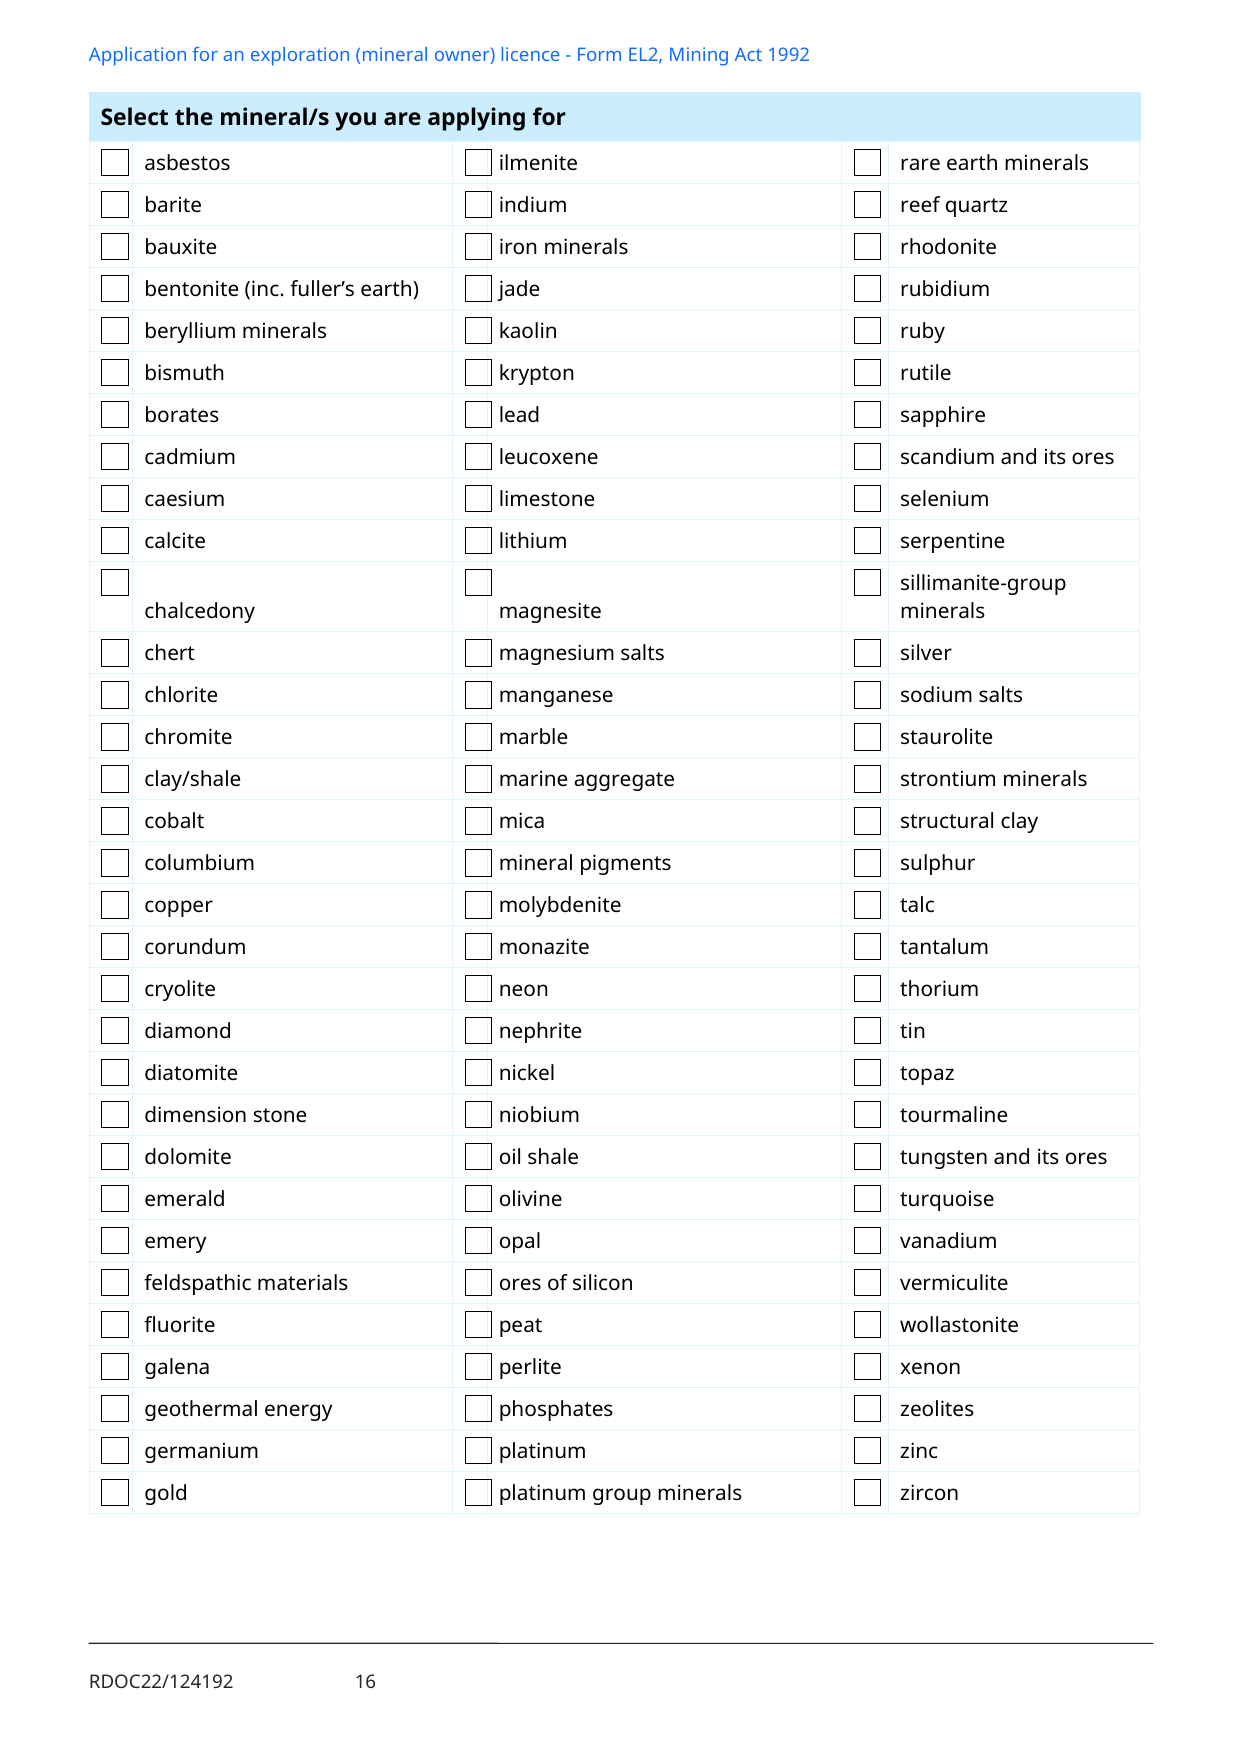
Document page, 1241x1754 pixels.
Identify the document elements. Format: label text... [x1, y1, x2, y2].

table_cell [453, 1472, 487, 1513]
table_cell reef quartz [889, 184, 1139, 225]
table_cell [90, 1430, 132, 1471]
table_cell indium [488, 184, 841, 225]
table_cell [90, 1010, 132, 1051]
table_cell magnesite [488, 562, 841, 631]
table_cell caesium [133, 478, 452, 519]
table_cell [453, 716, 487, 757]
table_cell monazite [488, 926, 841, 967]
table_cell [453, 968, 487, 1009]
table_cell [90, 1262, 132, 1303]
table_cell [90, 478, 132, 519]
table_cell topaz [889, 1052, 1139, 1093]
table_cell [90, 968, 132, 1009]
table_cell kaolin [488, 310, 841, 351]
table_cell [842, 268, 888, 309]
table_cell leucoxene [488, 436, 841, 477]
table_cell [453, 478, 487, 519]
table_cell talc [889, 884, 1139, 925]
table_cell opal [488, 1220, 841, 1261]
table_cell xenon [889, 1346, 1139, 1387]
table_cell strontium minerals [889, 758, 1139, 799]
table_cell [453, 884, 487, 925]
table_cell [453, 1430, 487, 1471]
table_cell [842, 1304, 888, 1345]
table_cell [842, 968, 888, 1009]
table_cell [90, 436, 132, 477]
table_cell fluorite [133, 1304, 452, 1345]
table_cell borates [133, 394, 452, 435]
table_cell [842, 352, 888, 393]
table_cell vanadium [889, 1220, 1139, 1261]
table_cell [453, 926, 487, 967]
table_cell chromite [133, 716, 452, 757]
table_cell [842, 1136, 888, 1177]
table_cell scandium and its ores [889, 436, 1139, 477]
table_cell lead [488, 394, 841, 435]
table_cell limestone [488, 478, 841, 519]
table_cell olivine [488, 1178, 841, 1219]
table_cell bauxite [133, 226, 452, 267]
table_cell sulphur [889, 842, 1139, 883]
table_cell manganese [488, 674, 841, 715]
table_cell turquoise [889, 1178, 1139, 1219]
table_cell emerald [133, 1178, 452, 1219]
table_cell vermiculite [889, 1262, 1139, 1303]
table_cell [842, 926, 888, 967]
table_cell [842, 520, 888, 561]
table_cell [90, 1178, 132, 1219]
table_cell [842, 842, 888, 883]
table_cell chalcedony [133, 562, 452, 631]
table_cell rare earth minerals [889, 142, 1139, 183]
table_cell ruby [889, 310, 1139, 351]
table_cell [90, 716, 132, 757]
table_cell [453, 1346, 487, 1387]
table_cell nephrite [488, 1010, 841, 1051]
table_cell feldspathic materials [133, 1262, 452, 1303]
table_cell iron minerals [488, 226, 841, 267]
table_cell silver [889, 632, 1139, 673]
table_cell [842, 1472, 888, 1513]
table_cell [453, 562, 487, 631]
table_cell emery [133, 1220, 452, 1261]
table_cell [842, 758, 888, 799]
table_cell oil shale [488, 1136, 841, 1177]
table_cell thorium [889, 968, 1139, 1009]
table_cell magnesium salts [488, 632, 841, 673]
table_cell mica [488, 800, 841, 841]
table_cell rubidium [889, 268, 1139, 309]
table_cell dimension stone [133, 1094, 452, 1135]
table_cell staurolite [889, 716, 1139, 757]
table_cell marine aggregate [488, 758, 841, 799]
table_cell [453, 1178, 487, 1219]
table_cell [453, 394, 487, 435]
table_cell [842, 1178, 888, 1219]
table_cell [453, 674, 487, 715]
table_cell [90, 520, 132, 561]
table_cell [842, 478, 888, 519]
table_cell [90, 1220, 132, 1261]
table_cell [90, 310, 132, 351]
table_cell asbestos [133, 142, 452, 183]
table_cell cadmium [133, 436, 452, 477]
table_cell cobalt [133, 800, 452, 841]
table_cell germanium [133, 1430, 452, 1471]
table_cell [90, 1052, 132, 1093]
table_cell [90, 884, 132, 925]
table_cell [842, 226, 888, 267]
table_cell galena [133, 1346, 452, 1387]
table_cell [90, 842, 132, 883]
table_cell calcite [133, 520, 452, 561]
table_cell [842, 184, 888, 225]
table_cell [842, 800, 888, 841]
table_cell [90, 142, 132, 183]
table_cell [842, 884, 888, 925]
table_cell barite [133, 184, 452, 225]
table_cell [90, 758, 132, 799]
table_cell [842, 1052, 888, 1093]
table_cell [842, 674, 888, 715]
table_cell clay/shale [133, 758, 452, 799]
table_cell [90, 800, 132, 841]
table_cell tin [889, 1010, 1139, 1051]
table_cell chert [133, 632, 452, 673]
table_cell [842, 142, 888, 183]
table_cell [453, 1010, 487, 1051]
table_cell [842, 1388, 888, 1429]
table_cell marble [488, 716, 841, 757]
table_cell [842, 1346, 888, 1387]
table_cell [453, 1262, 487, 1303]
table_cell serpentine [889, 520, 1139, 561]
table_cell corundum [133, 926, 452, 967]
table_cell sillimanite-group minerals [889, 562, 1139, 631]
table_cell nickel [488, 1052, 841, 1093]
table_cell [453, 268, 487, 309]
table_cell [453, 310, 487, 351]
table_cell [90, 352, 132, 393]
table_cell zinc [889, 1430, 1139, 1471]
table_cell tourmaline [889, 1094, 1139, 1135]
table_cell selenium [889, 478, 1139, 519]
table_cell [453, 226, 487, 267]
table_cell dolomite [133, 1136, 452, 1177]
table_cell [842, 716, 888, 757]
table_cell bentonite (inc. fuller’s earth) [133, 268, 452, 309]
table_cell [90, 1094, 132, 1135]
table_cell chlorite [133, 674, 452, 715]
table_cell [90, 674, 132, 715]
table_cell [453, 142, 487, 183]
table_cell [90, 1346, 132, 1387]
table_header Select the mineral/s you are applying for [90, 93, 1140, 141]
table_cell [453, 1388, 487, 1429]
table_cell [90, 632, 132, 673]
table_cell [842, 1010, 888, 1051]
table_cell [842, 310, 888, 351]
table_cell [842, 436, 888, 477]
table_cell [453, 1304, 487, 1345]
table_cell [453, 842, 487, 883]
table_cell [453, 436, 487, 477]
table_cell platinum [488, 1430, 841, 1471]
table_cell tantalum [889, 926, 1139, 967]
table_cell [90, 1472, 132, 1513]
table_cell [453, 632, 487, 673]
table_cell [842, 1094, 888, 1135]
table_cell [453, 758, 487, 799]
table_cell [90, 1304, 132, 1345]
table_cell [90, 268, 132, 309]
table_cell [453, 520, 487, 561]
table_cell [842, 1220, 888, 1261]
table_cell [90, 562, 132, 631]
table_cell diatomite [133, 1052, 452, 1093]
table_cell [453, 1094, 487, 1135]
table_cell ores of silicon [488, 1262, 841, 1303]
table_cell neon [488, 968, 841, 1009]
table_cell peat [488, 1304, 841, 1345]
table_cell [90, 926, 132, 967]
table_cell structural clay [889, 800, 1139, 841]
table_cell perlite [488, 1346, 841, 1387]
table_cell lithium [488, 520, 841, 561]
table_cell [842, 562, 888, 631]
table_cell [453, 800, 487, 841]
table_cell [90, 394, 132, 435]
table_cell wollastonite [889, 1304, 1139, 1345]
table_cell niobium [488, 1094, 841, 1135]
table_cell bismuth [133, 352, 452, 393]
table_cell [453, 352, 487, 393]
table_cell [842, 394, 888, 435]
table_cell ilmenite [488, 142, 841, 183]
table_cell rhodonite [889, 226, 1139, 267]
table_cell [453, 184, 487, 225]
table_cell [453, 1220, 487, 1261]
table_cell phosphates [488, 1388, 841, 1429]
table_cell [90, 1136, 132, 1177]
table_cell gold [133, 1472, 452, 1513]
table_cell diamond [133, 1010, 452, 1051]
table_cell [90, 226, 132, 267]
table_cell sapphire [889, 394, 1139, 435]
table_cell [453, 1052, 487, 1093]
table_cell tungsten and its ores [889, 1136, 1139, 1177]
table_cell zeolites [889, 1388, 1139, 1429]
table_cell rutile [889, 352, 1139, 393]
table_cell krypton [488, 352, 841, 393]
table_cell [842, 632, 888, 673]
table_cell platinum group minerals [488, 1472, 841, 1513]
table_cell [90, 1388, 132, 1429]
table_cell beryllium minerals [133, 310, 452, 351]
table_cell [842, 1262, 888, 1303]
table_cell zircon [889, 1472, 1139, 1513]
table_cell [90, 184, 132, 225]
table_cell copper [133, 884, 452, 925]
table_cell jade [488, 268, 841, 309]
table_cell [842, 1430, 888, 1471]
table_cell geothermal energy [133, 1388, 452, 1429]
table_cell molybdenite [488, 884, 841, 925]
table_cell cryolite [133, 968, 452, 1009]
table_cell sodium salts [889, 674, 1139, 715]
table_cell columbium [133, 842, 452, 883]
table_cell mineral pigments [488, 842, 841, 883]
table_cell [453, 1136, 487, 1177]
